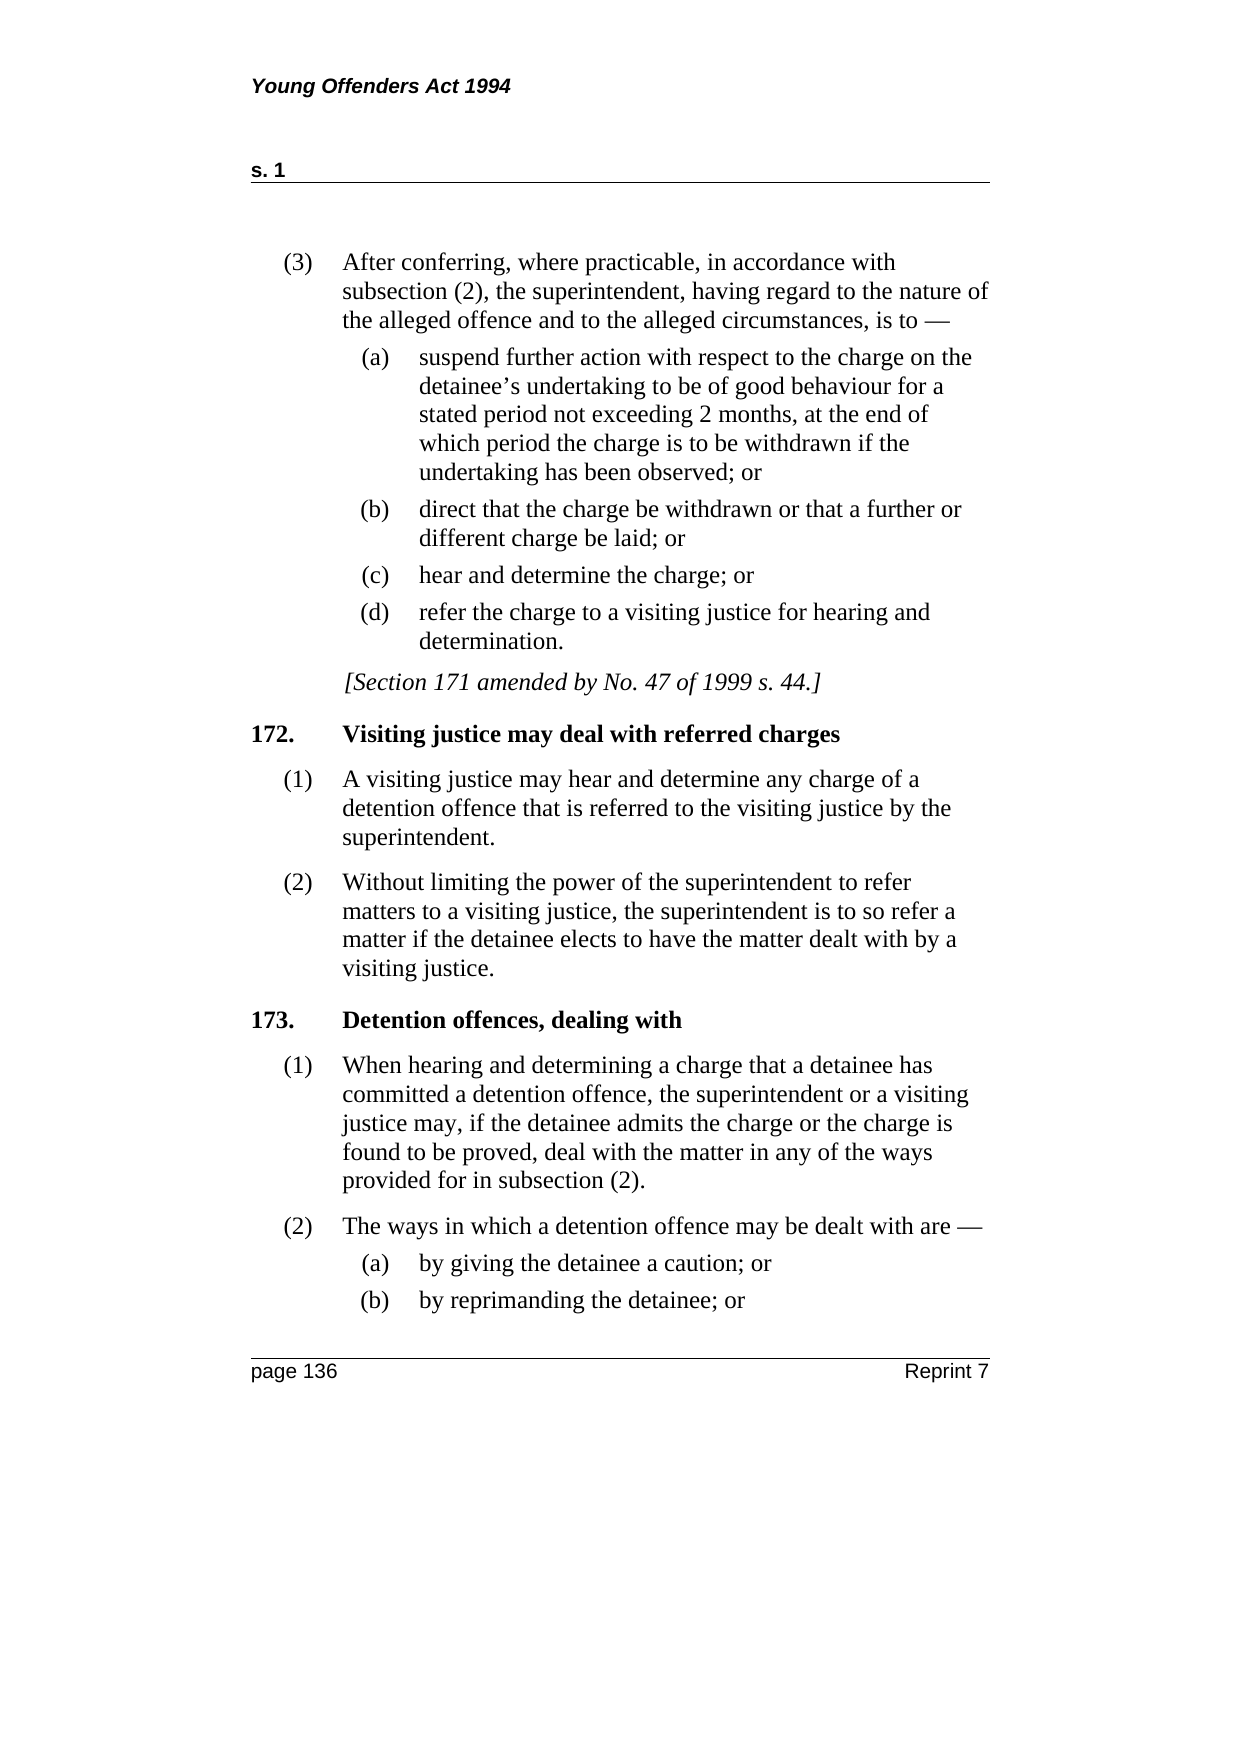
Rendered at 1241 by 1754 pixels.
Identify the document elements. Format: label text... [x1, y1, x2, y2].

text (2) The ways in which a detention offence may be dealt with are — [251, 1211, 990, 1239]
text (3) After conferring, where practicable, in accordance with subsection (2), the superintendent, having regard to the nature of the alleged offence and to the alleged circumstances, is to — [251, 247, 990, 334]
text (a) suspend further action with respect to the charge on the detainee’s undertaking to be of good behaviour for a stated period not exceeding 2 months, at the end of which period the charge is to be withdrawn if the undertaking has been observed; or [251, 342, 990, 486]
subtitle 173. Detention offences, dealing with [251, 1005, 990, 1034]
text [Section 171 amended by No. 47 of 1999 s. 44.] [251, 667, 990, 696]
text (c) hear and determine the charge; or [251, 560, 990, 589]
subtitle 172. Visiting justice may deal with referred charges [251, 719, 990, 747]
text (d) refer the charge to a visiting justice for hearing and determination. [251, 597, 990, 654]
text (1) A visiting justice may hear and determine any charge of a detention offence that is referred to the visiting justice by the superintendent. [251, 764, 990, 850]
text (1) When hearing and determining a charge that a detainee has committed a detention offence, the superintendent or a visiting justice may, if the detainee admits the charge or the charge is found to be proved, deal with the matter in any of the ways provided for in subsection (2). [251, 1050, 990, 1194]
text (b) by reprimanding the detainee; or [251, 1285, 990, 1314]
text (2) Without limiting the power of the superintendent to refer matters to a visiting justice, the superintendent is to so refer a matter if the detainee elects to have the matter dealt with by a visiting justice. [251, 867, 990, 982]
text (a) by giving the detainee a caution; or [251, 1248, 990, 1277]
text (b) direct that the charge be withdrawn or that a further or different charge be laid; or [251, 494, 990, 552]
